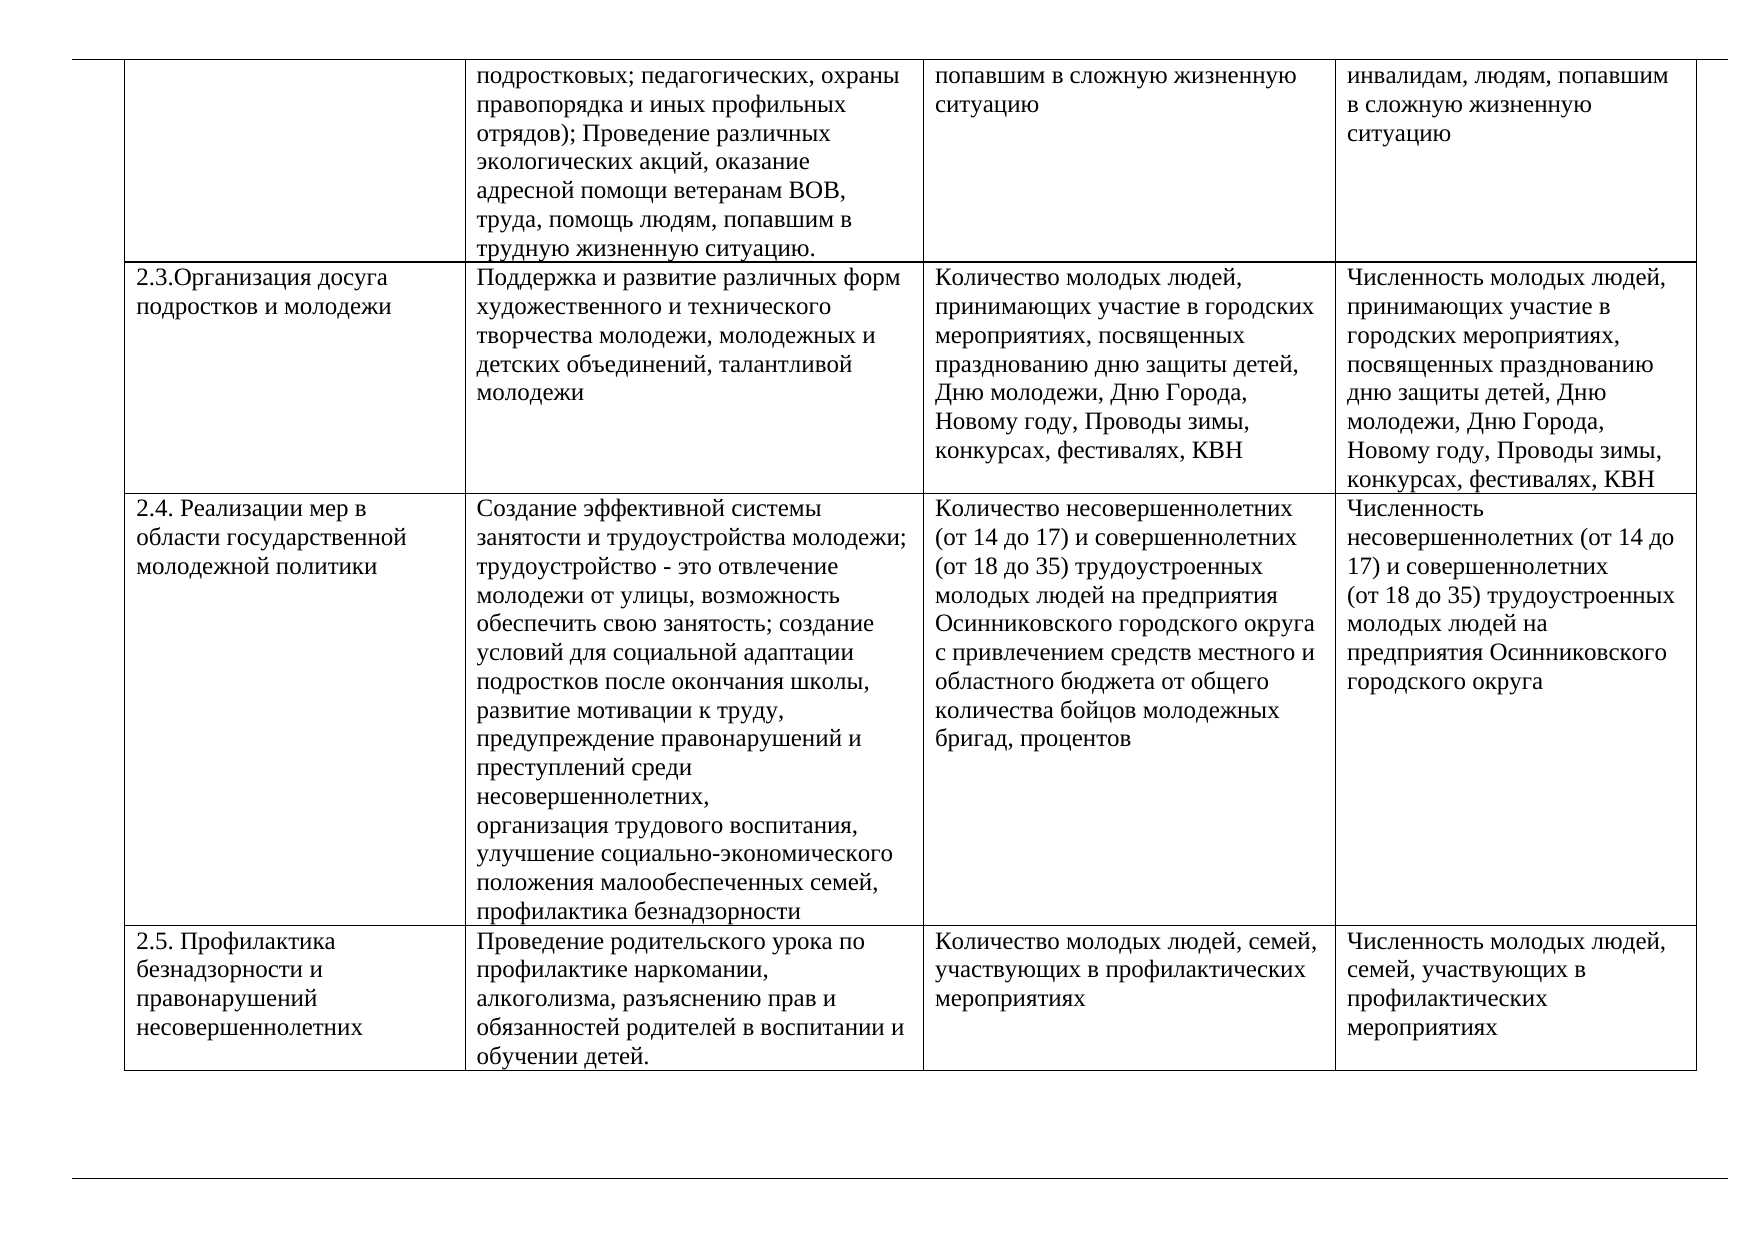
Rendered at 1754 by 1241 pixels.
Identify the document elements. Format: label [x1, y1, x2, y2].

table_header [72, 60, 1728, 1178]
